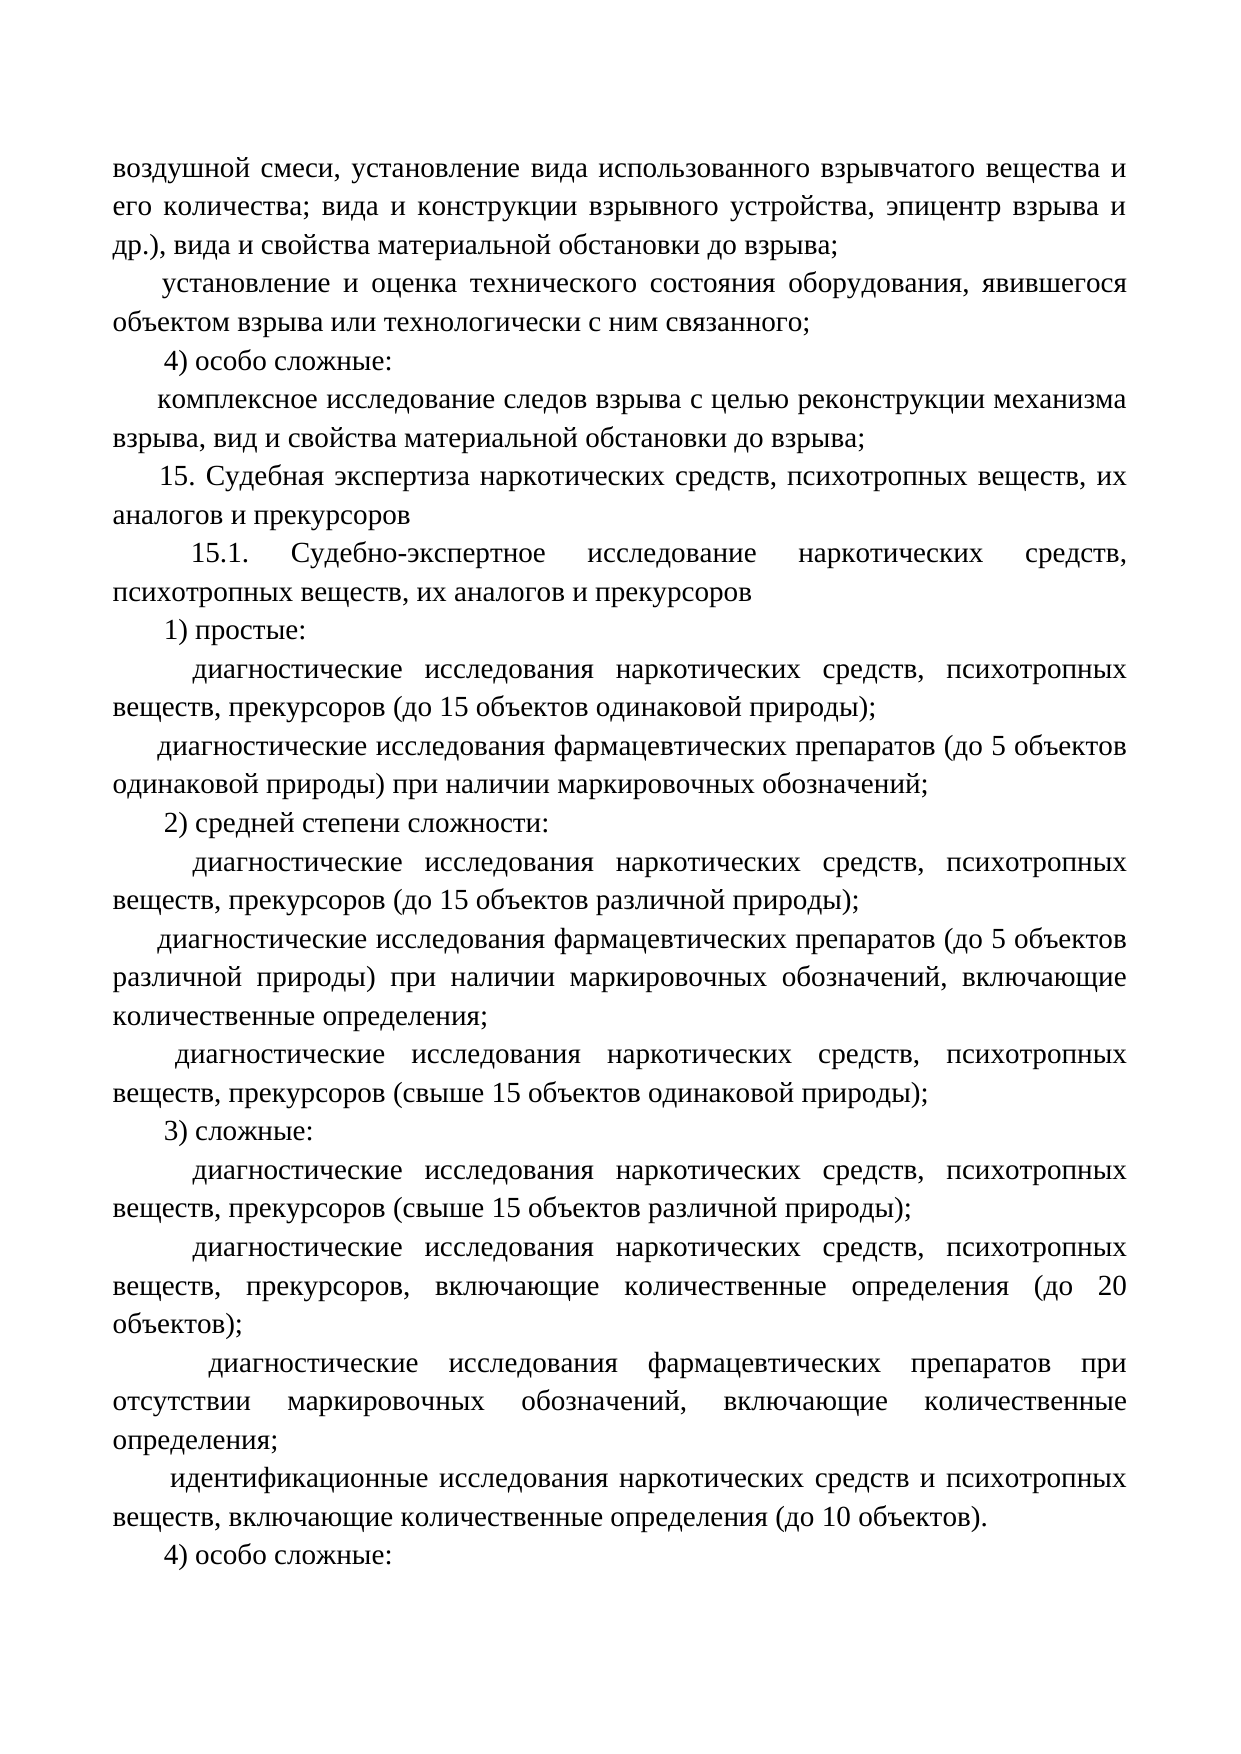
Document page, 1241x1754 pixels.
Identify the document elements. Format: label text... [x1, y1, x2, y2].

text комплексное исследование следов взрыва с целью реконструкции механизма взрыва, вид и свойства материальной обстановки до взрыва; [112, 381, 1128, 453]
text установление и оценка технического состояния оборудования, явившегося объектом взрыва или технологически с ним связанного; [112, 266, 1128, 338]
text диагностические исследования наркотических средств, психотропных веществ, прекурсоров (до 15 объектов одинаковой природы); [112, 651, 1128, 723]
text 15. Судебная экспертиза наркотических средств, психотропных веществ, их аналогов и прекурсоров [112, 458, 1128, 530]
text диагностические исследования наркотических средств, психотропных веществ, прекурсоров (свыше 15 объектов различной природы); [112, 1152, 1128, 1224]
text диагностические исследования фармацевтических препаратов (до 5 объектов различной природы) при наличии маркировочных обозначений, включающие количественные определения; [112, 921, 1128, 1031]
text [112, 150, 1128, 261]
text 1) простые: [112, 612, 1128, 646]
text диагностические исследования наркотических средств, психотропных веществ, прекурсоров (свыше 15 объектов одинаковой природы); [112, 1036, 1128, 1108]
text 15.1. Судебно-экспертное исследование наркотических средств, психотропных веществ, их аналогов и прекурсоров [112, 535, 1128, 607]
text 4) особо сложные: [112, 343, 1128, 376]
text 2) средней степени сложности: [112, 805, 1128, 839]
text 4) особо сложные: [112, 1537, 1128, 1571]
text диагностические исследования фармацевтических препаратов при отсутствии маркировочных обозначений, включающие количественные определения; [112, 1345, 1128, 1455]
text идентификационные исследования наркотических средств и психотропных веществ, включающие количественные определения (до 10 объектов). [112, 1460, 1128, 1532]
text диагностические исследования наркотических средств, психотропных веществ, прекурсоров (до 15 объектов различной природы); [112, 844, 1128, 916]
text диагностические исследования наркотических средств, психотропных веществ, прекурсоров, включающие количественные определения (до 20 объектов); [112, 1229, 1128, 1340]
text диагностические исследования фармацевтических препаратов (до 5 объектов одинаковой природы) при наличии маркировочных обозначений; [112, 728, 1128, 800]
text 3) сложные: [112, 1113, 1128, 1147]
